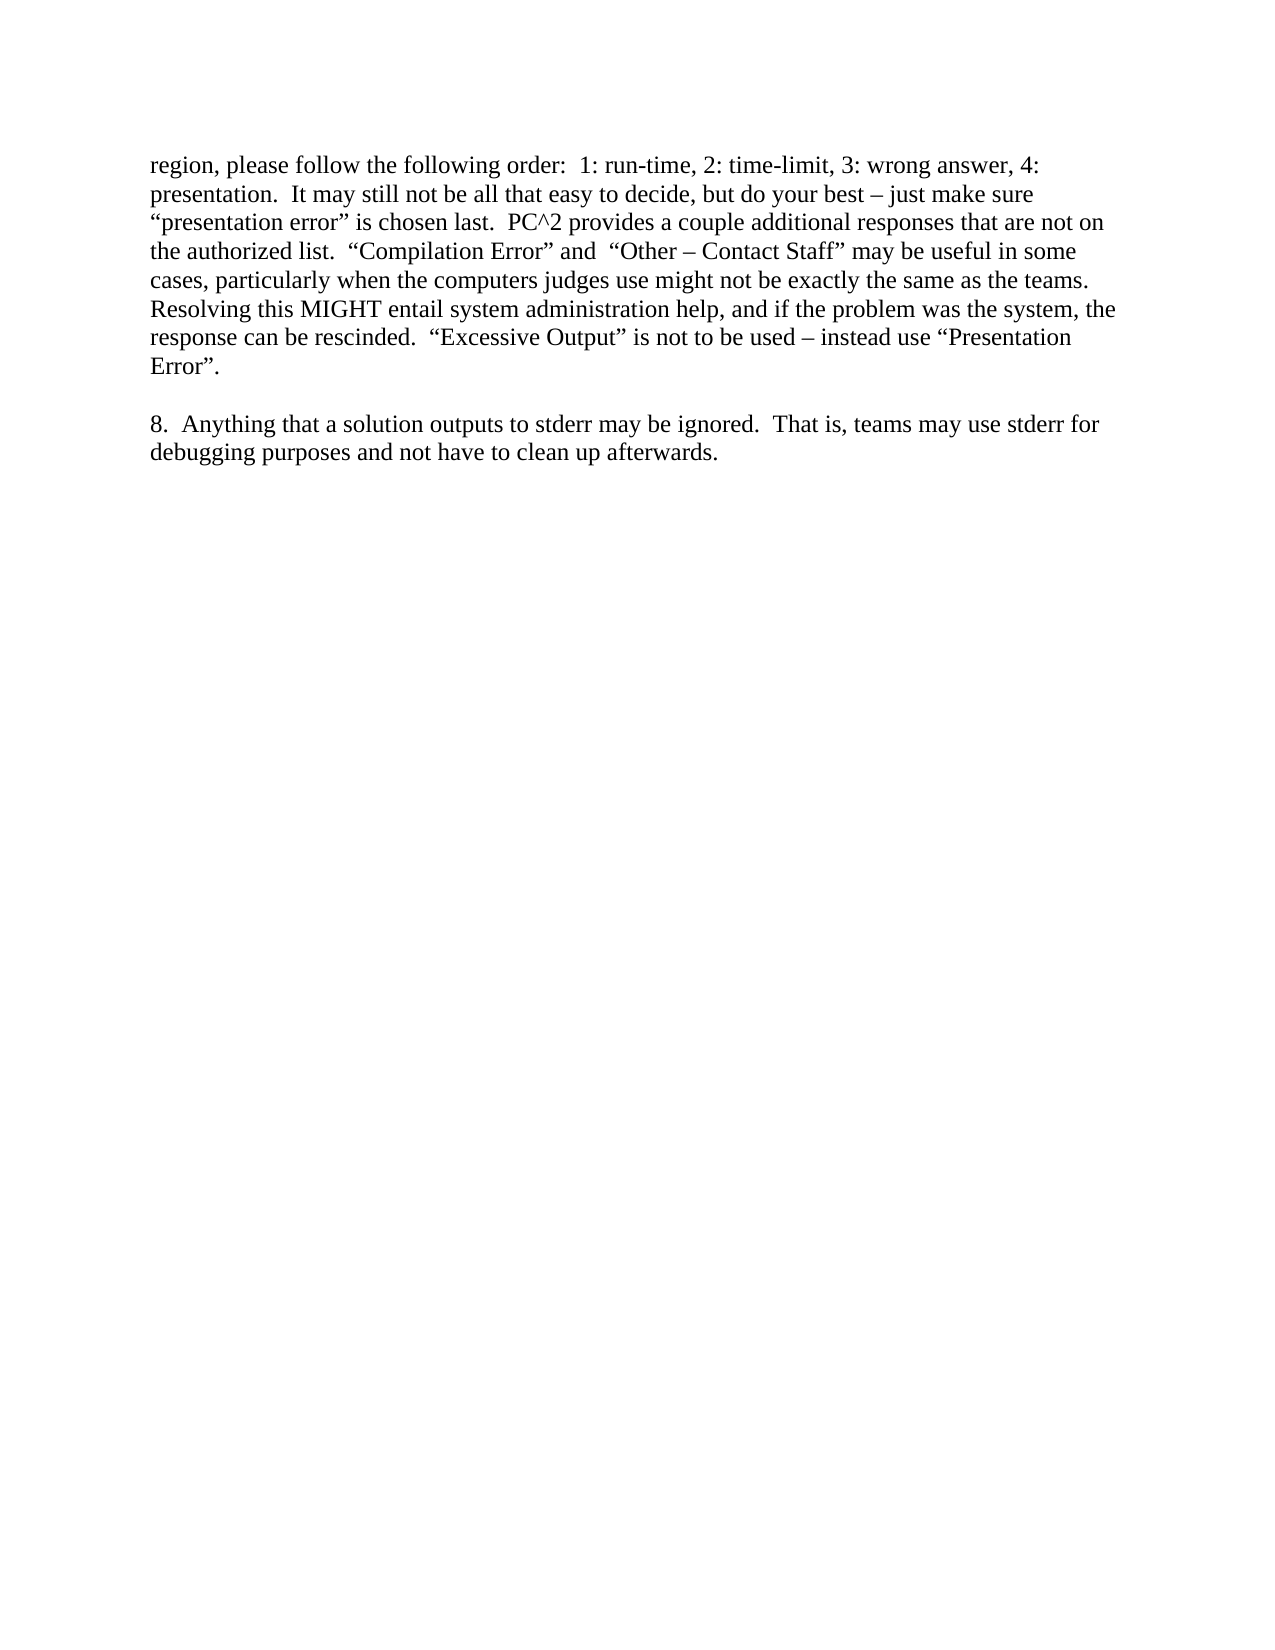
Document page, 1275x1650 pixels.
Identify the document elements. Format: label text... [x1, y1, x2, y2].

text 8. Anything that a solution outputs to stderr may be ignored. That is, teams may use stderr for debugging purposes and not have to clean up afterwards. [150, 409, 1125, 466]
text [150, 150, 1125, 380]
